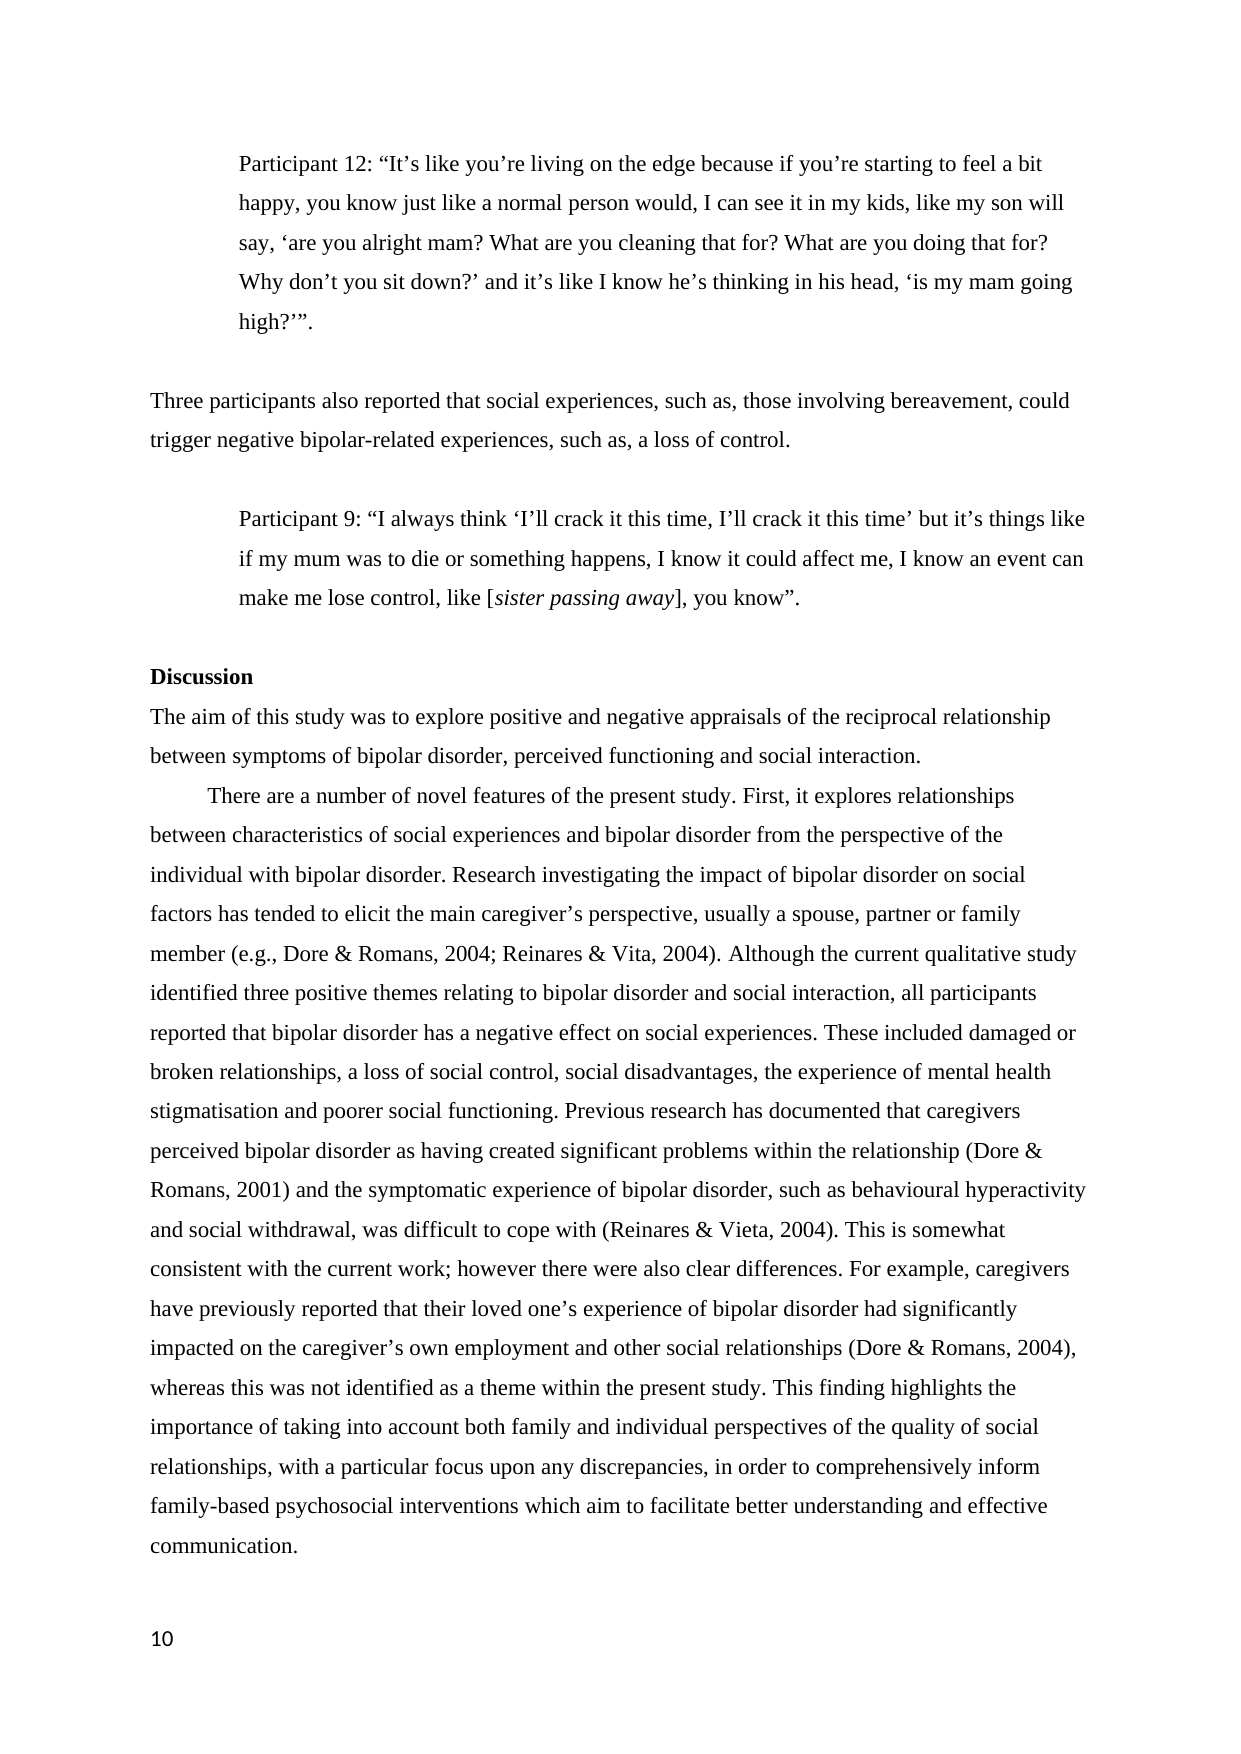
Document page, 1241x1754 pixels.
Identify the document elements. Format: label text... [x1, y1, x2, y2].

text Participant 12: “It’s like you’re living on the edge because if you’re starting to feel a bit happy, you know just like a normal person would, I can see it in my kids, like my son will say, ‘are you alright mam? What are you cleaning that for? What are you doing that for? Why don’t you sit down?’ and it’s like I know he’s thinking in his head, ‘is my mam going high?’”. [239, 150, 1090, 334]
text Three participants also reported that social experiences, such as, those involving bereavement, could trigger negative bipolar-related experiences, such as, a loss of control. [150, 387, 1090, 453]
text There are a number of novel features of the present study. First, it explores relationships between characteristics of social experiences and bipolar disorder from the perspective of the individual with bipolar disorder. Research investigating the impact of bipolar disorder on social factors has tended to elicit the main caregiver’s perspective, usually a spouse, partner or family member (e.g., Dore & Romans, 2004; Reinares & Vita, 2004). Although the current qualitative study identified three positive themes relating to bipolar disorder and social interaction, all participants reported that bipolar disorder has a negative effect on social experiences. These included damaged or broken relationships, a loss of social control, social disadvantages, the experience of mental health stigmatisation and poorer social functioning. Previous research has documented that caregivers perceived bipolar disorder as having created significant problems within the relationship (Dore & Romans, 2001) and the symptomatic experience of bipolar disorder, such as behavioural hyperactivity and social withdrawal, was difficult to cope with (Reinares & Vieta, 2004). This is somewhat consistent with the current work; however there were also clear differences. For example, caregivers have previously reported that their loved one’s experience of bipolar disorder had significantly impacted on the caregiver’s own employment and other social relationships (Dore & Romans, 2004), whereas this was not identified as a theme within the present study. This finding highlights the importance of taking into account both family and individual perspectives of the quality of social relationships, with a particular focus upon any discrepancies, in order to comprehensively inform family-based psychosocial interventions which aim to facilitate better understanding and effective communication. [150, 782, 1090, 1558]
text The aim of this study was to explore positive and negative appraisals of the reciprocal relationship between symptoms of bipolar disorder, perceived functioning and social interaction. [150, 703, 1090, 768]
text Participant 9: “I always think ‘I’ll crack it this time, I’ll crack it this time’ but it’s things like if my mum was to die or something happens, I know it could affect me, I know an event can make me lose control, like [sister passing away], you know”. [239, 505, 1090, 611]
text Discussion [150, 663, 1090, 689]
